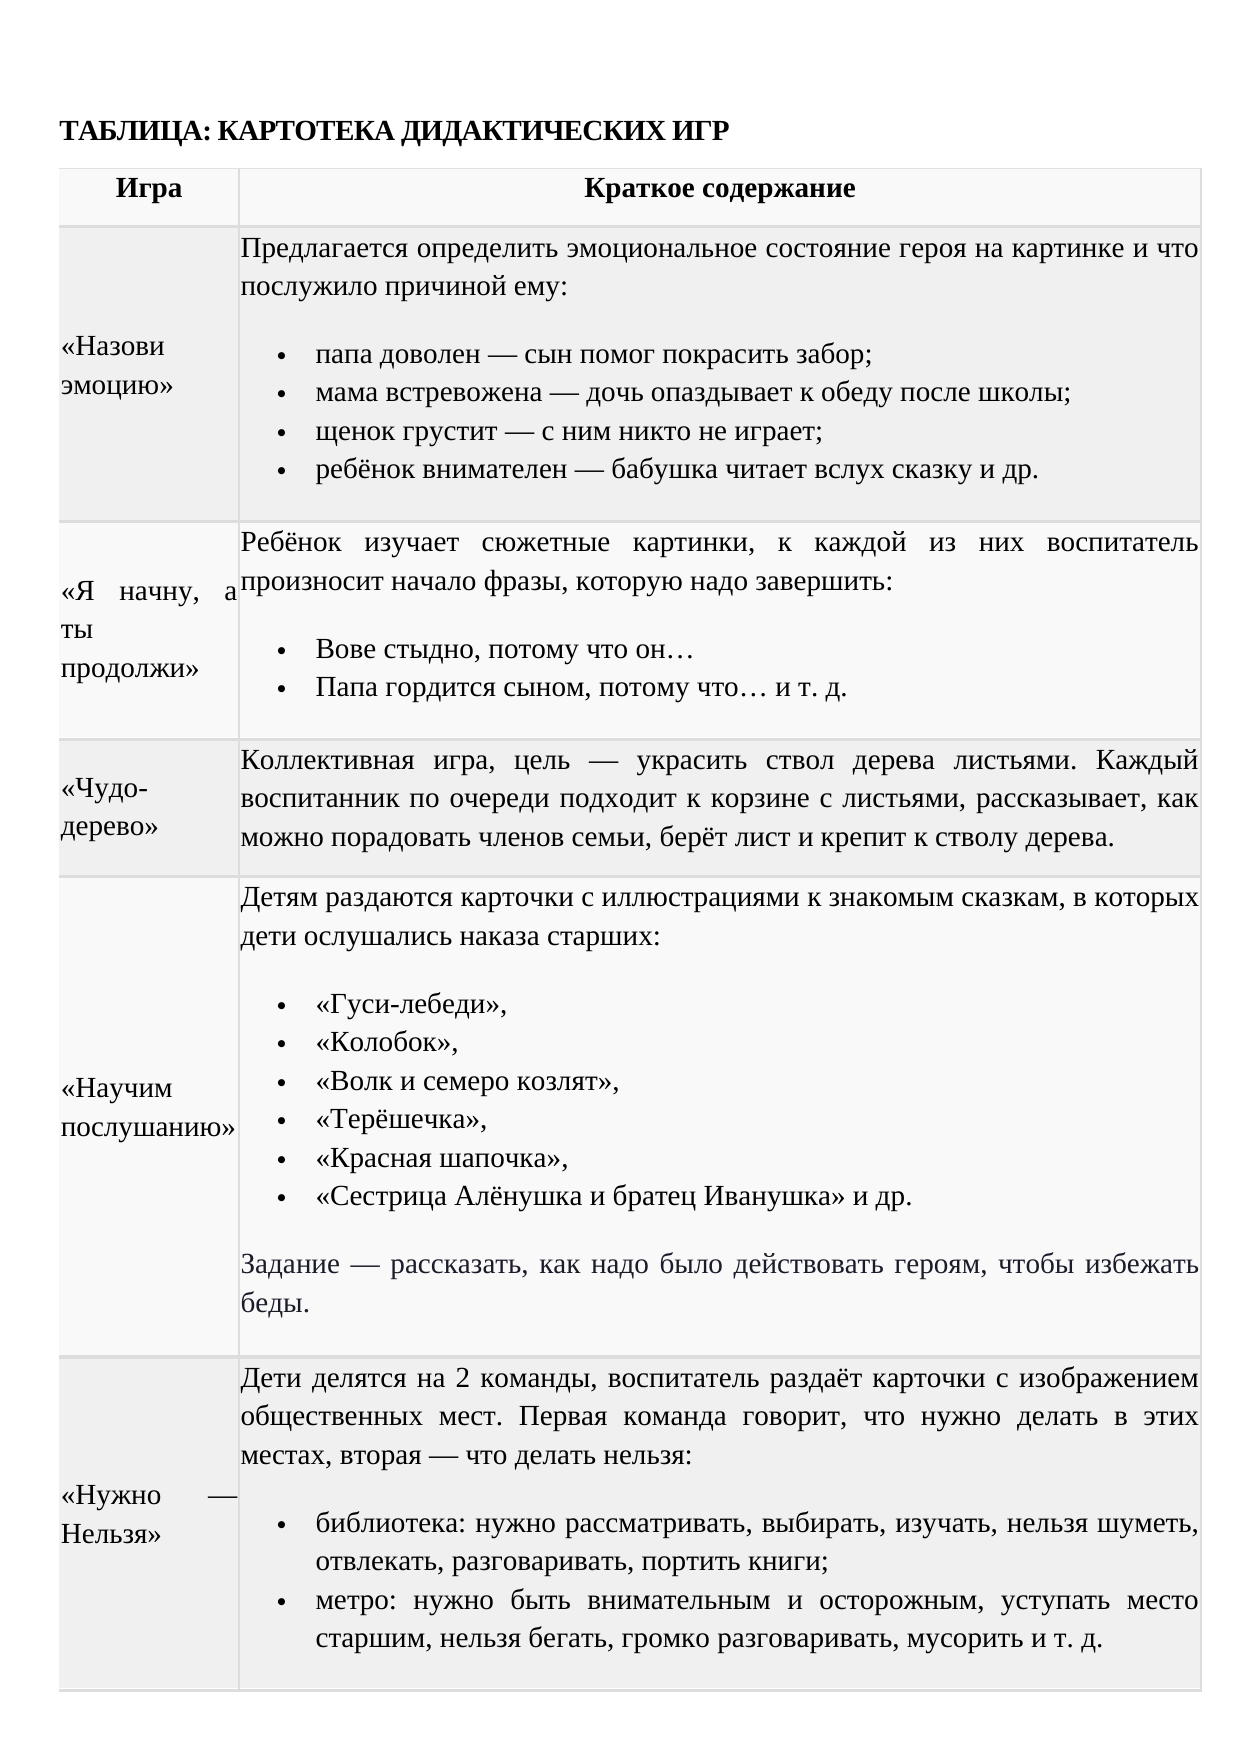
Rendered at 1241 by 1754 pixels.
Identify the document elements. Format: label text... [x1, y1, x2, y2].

table_cell «Назови эмоцию» [59, 228, 238, 520]
table_cell «Научим послушанию» [59, 878, 238, 1355]
table_cell Ребёнок изучает сюжетные картинки, к каждой из них воспитатель произносит начало фразы, которую надо завершить: Вове стыдно, потому что он… Папа гордится сыном, потому что… и т. д. [240, 523, 1200, 737]
table_cell Дети делятся на 2 команды, воспитатель раздаёт карточки с изображением общественных мест. Первая команда говорит, что нужно делать в этих местах, вторая — что делать нельзя: библиотека: нужно рассматривать, выбирать, изучать, нельзя шуметь, отвлекать, разговаривать, портить книги; метро: нужно быть внимательным и осторожным, уступать место старшим, нельзя бегать, громко разговаривать, мусорить и т. д. [240, 1359, 1200, 1688]
table_cell «Чудо-дерево» [59, 741, 238, 875]
table_header Краткое содержание [240, 169, 1200, 225]
table_header Игра [59, 169, 238, 225]
table_cell «Я начну, а ты продолжи» [59, 523, 238, 737]
table_cell Предлагается определить эмоциональное состояние героя на картинке и что послужило причиной ему: папа доволен — сын помог покрасить забор; мама встревожена — дочь опаздывает к обеду после школы; щенок грустит — с ним никто не играет; ребёнок внимателен — бабушка читает вслух сказку и др. [240, 228, 1200, 520]
table_cell «Нужно — Нельзя» [59, 1359, 238, 1688]
subtitle ТАБЛИЦА: КАРТОТЕКА ДИДАКТИЧЕСКИХ ИГР [59, 113, 1181, 147]
table_cell Детям раздаются карточки с иллюстрациями к знакомым сказкам, в которых дети ослушались наказа старших: «Гуси-лебеди», «Колобок», «Волк и семеро козлят», «Терёшечка», «Красная шапочка», «Сестрица Алёнушка и братец Иванушка» и др. Задание — рассказать, как надо было действовать героям, чтобы избежать беды. [240, 878, 1200, 1355]
table_cell Коллективная игра, цель — украсить ствол дерева листьями. Каждый воспитанник по очереди подходит к корзине с листьями, рассказывает, как можно порадовать членов семьи, берёт лист и крепит к стволу дерева. [240, 741, 1200, 875]
